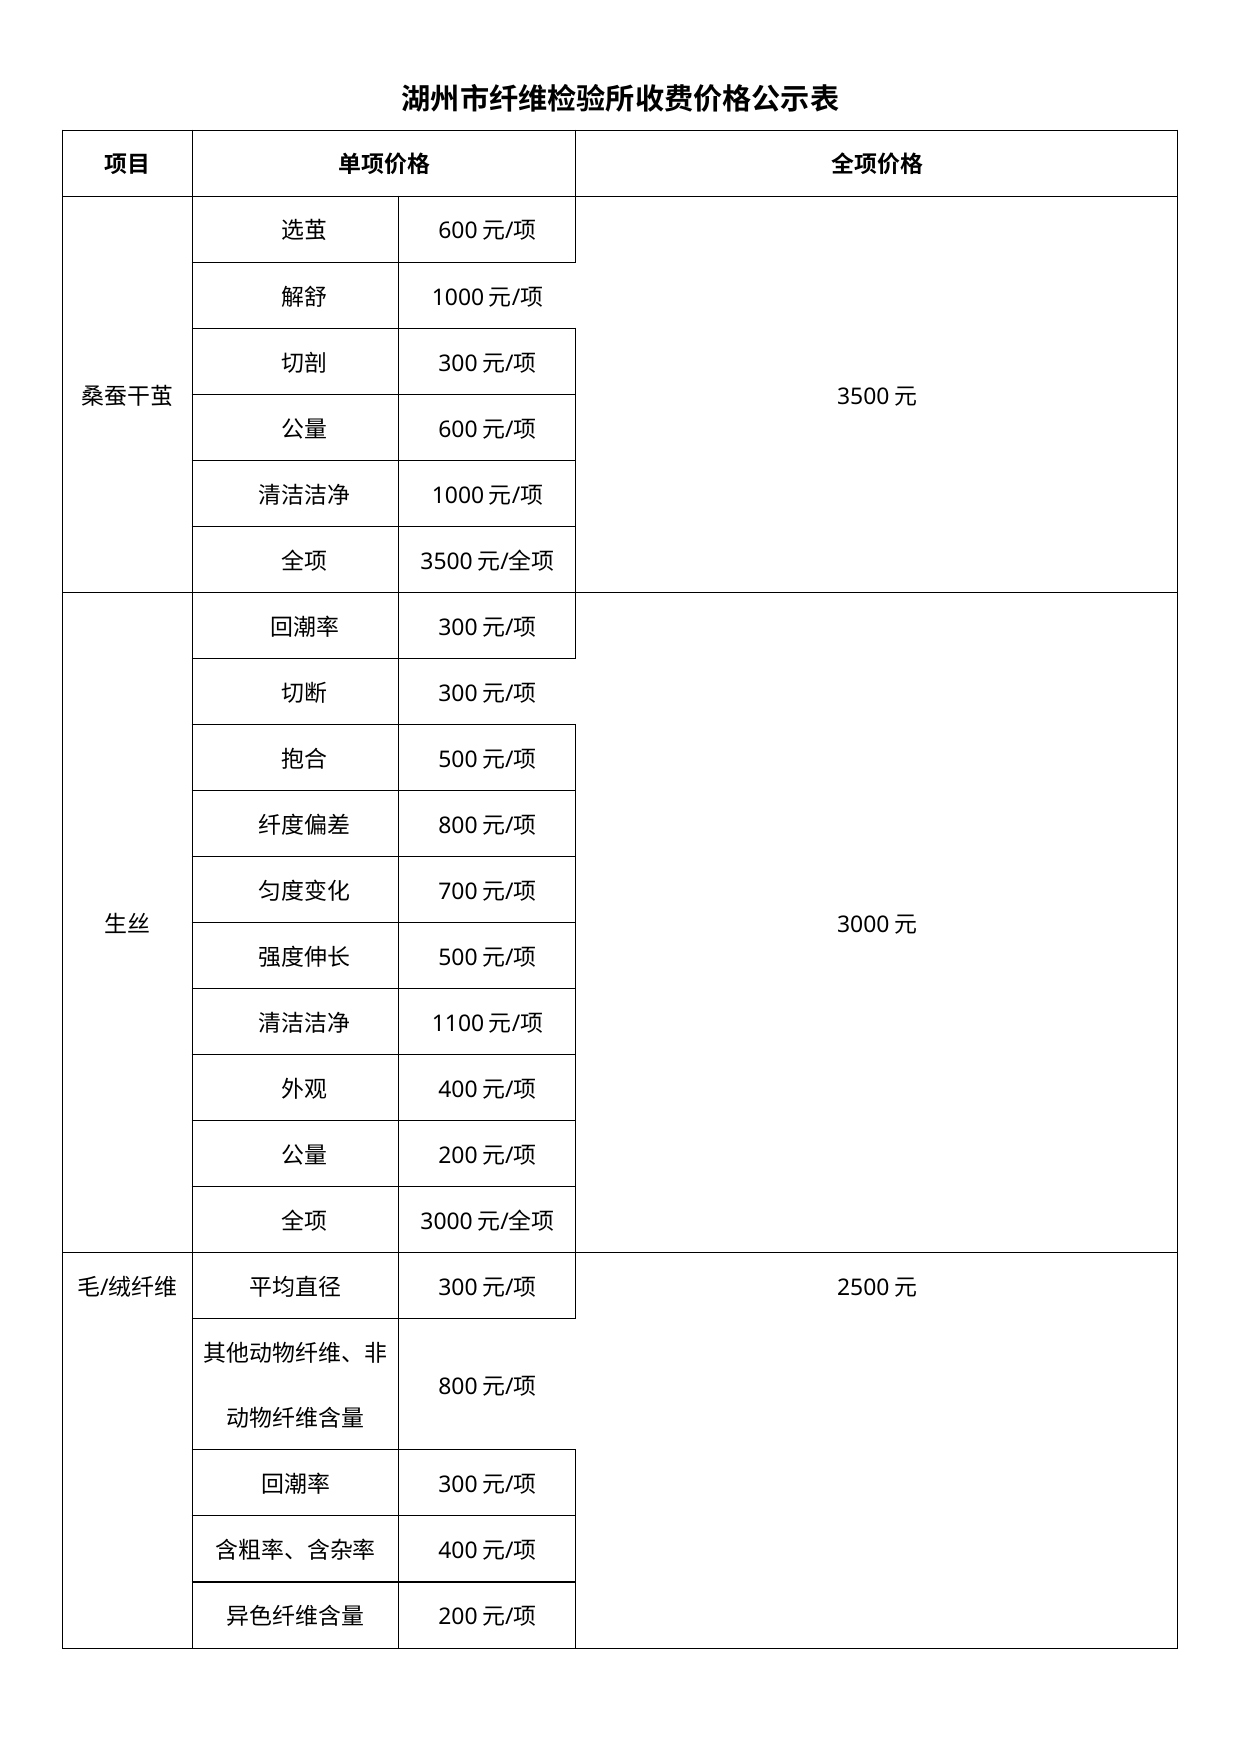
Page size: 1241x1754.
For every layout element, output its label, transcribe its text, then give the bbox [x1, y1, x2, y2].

table_cell 含粗率、含杂率 [193, 1516, 398, 1581]
table_cell 异色纤维含量 [193, 1583, 398, 1647]
table_cell 300元/项 [399, 593, 575, 658]
table_cell 公量 [193, 1121, 398, 1186]
table_cell 全项价格 [576, 131, 1177, 196]
table_cell 400元/项 [399, 1055, 575, 1120]
table_cell 外观 [193, 1055, 398, 1120]
table_cell 500元/项 [399, 725, 575, 790]
table_cell 800元/项 [399, 791, 575, 856]
table_cell 700元/项 [399, 857, 575, 922]
table_cell 其他动物纤维、非动物纤维含量 [193, 1319, 398, 1449]
table_cell 桑蚕干茧 [63, 197, 192, 592]
table_cell 公量 [193, 395, 398, 460]
table_cell 400元/项 [399, 1516, 575, 1581]
table_cell 300元/项 [399, 1450, 575, 1515]
table_cell 抱合 [193, 725, 398, 790]
table_cell 800元/项 [399, 1319, 576, 1449]
table_cell 3000元/全项 [399, 1187, 575, 1252]
table_cell 1000元/项 [399, 461, 575, 526]
table_cell 600元/项 [399, 395, 575, 460]
table_cell 3500元/全项 [399, 527, 575, 592]
table_cell 毛/绒纤维 [63, 1253, 192, 1647]
table_cell 全项 [193, 1187, 398, 1252]
table_cell 纤度偏差 [193, 791, 398, 856]
table_cell 切断 [193, 659, 398, 724]
table_cell 选茧 [193, 197, 398, 262]
table_cell 平均直径 [193, 1253, 398, 1318]
table_cell 回潮率 [193, 1450, 398, 1515]
table_cell 500元/项 [399, 923, 575, 988]
table_cell 1000元/项 [399, 263, 576, 328]
table_cell 3500元 [576, 197, 1177, 592]
table_cell 1100元/项 [399, 989, 575, 1054]
table_cell 300元/项 [399, 1253, 575, 1318]
table_cell 600元/项 [399, 197, 575, 262]
table_cell 强度伸长 [193, 923, 398, 988]
table_cell 单项价格 [193, 131, 575, 196]
table_cell 200元/项 [399, 1583, 575, 1647]
table_cell 生丝 [63, 593, 192, 1252]
table_cell 300元/项 [399, 659, 576, 724]
table_cell 匀度变化 [193, 857, 398, 922]
table_cell 清洁洁净 [193, 989, 398, 1054]
table_cell 2500元 [576, 1253, 1177, 1647]
table_cell 项目 [63, 131, 192, 196]
table_cell 回潮率 [193, 593, 398, 658]
table_cell 全项 [193, 527, 398, 592]
table_cell 200元/项 [399, 1121, 575, 1186]
table_cell 切剖 [193, 329, 398, 394]
table_cell 清洁洁净 [193, 461, 398, 526]
table_header 湖州市纤维检验所收费价格公示表 [63, 65, 1178, 129]
table_cell 300元/项 [399, 329, 575, 394]
table_cell 解舒 [193, 263, 398, 328]
table_cell 3000元 [576, 593, 1177, 1252]
